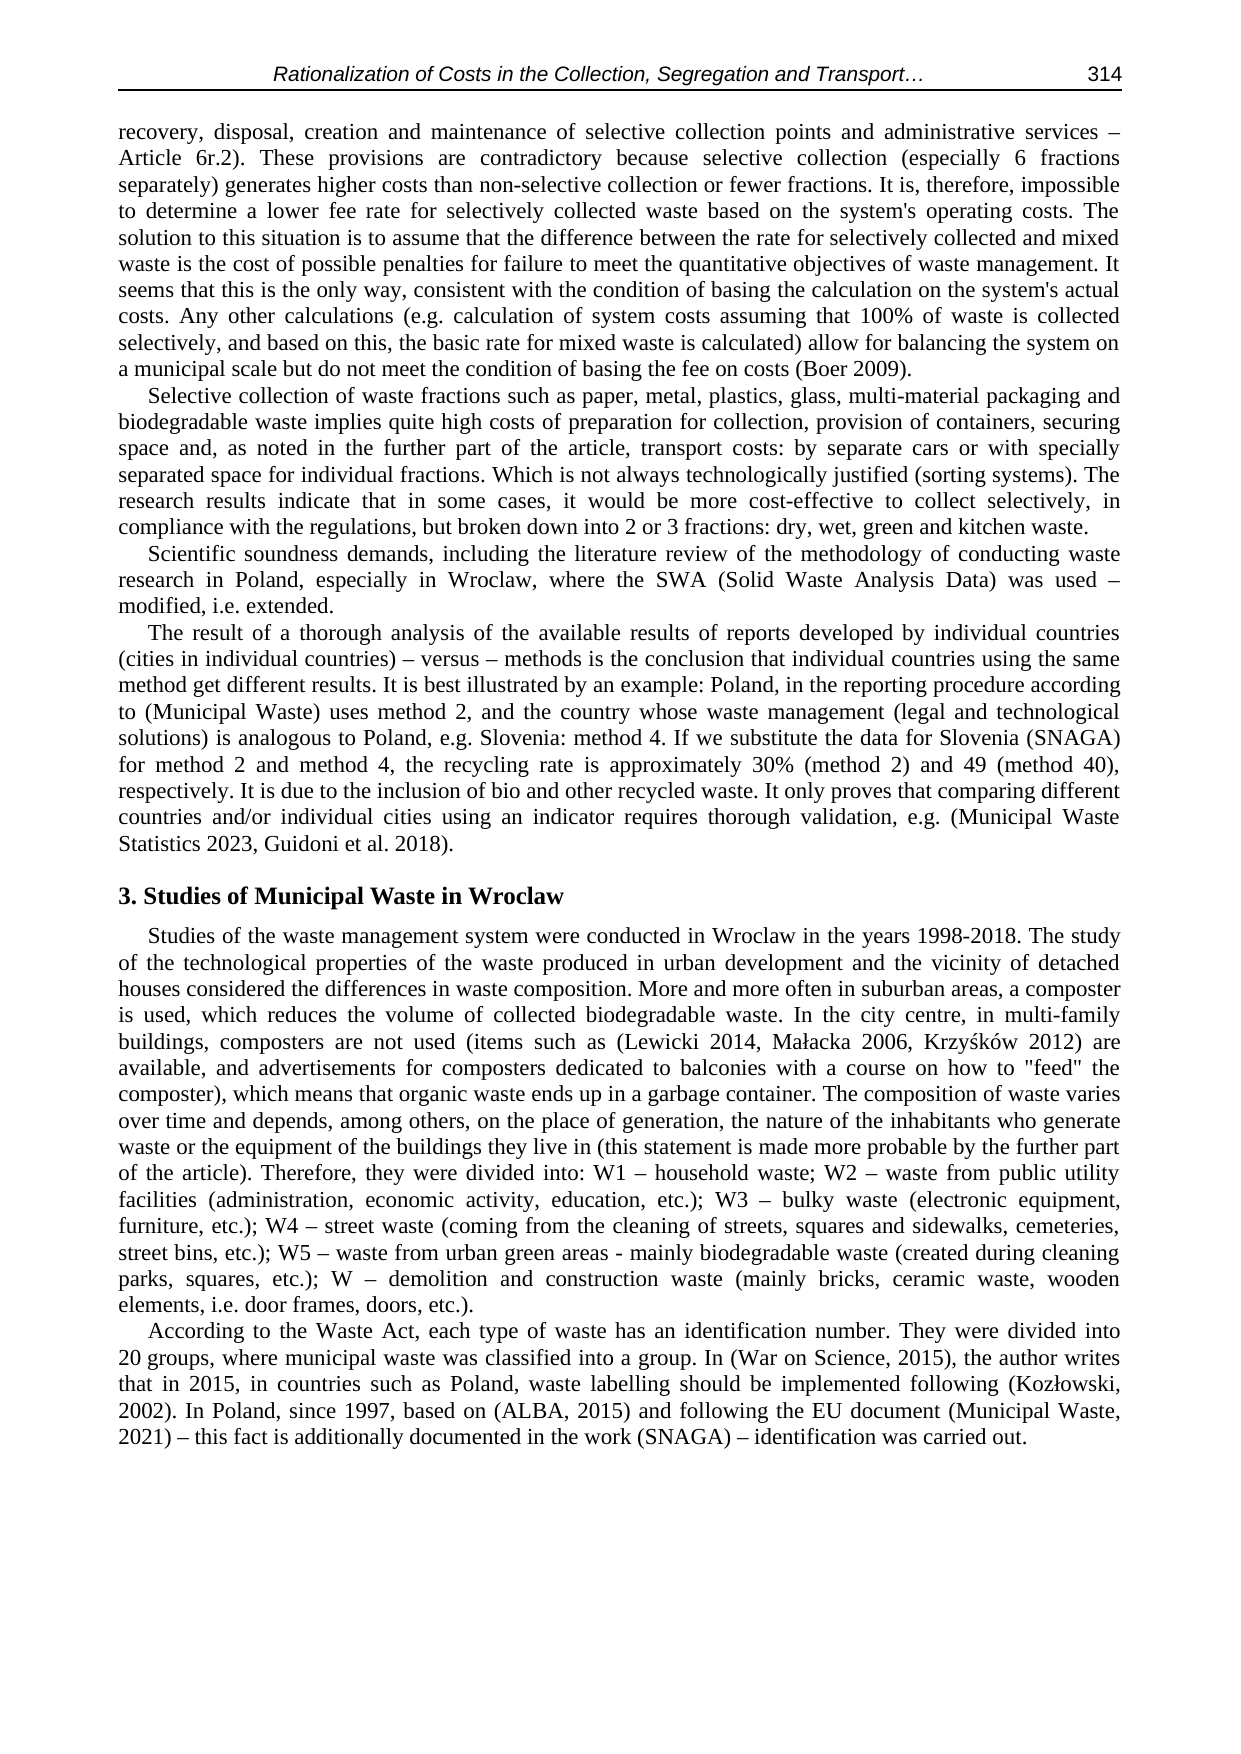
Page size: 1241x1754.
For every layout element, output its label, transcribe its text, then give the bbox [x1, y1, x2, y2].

text Selective collection of waste fractions such as paper, metal, plastics, glass, multi-material packaging and biodegradable waste implies quite high costs of preparation for collection, provision of containers, securing space and, as noted in the further part of the article, transport costs: by separate cars or with specially separated space for individual fractions. Which is not always technologically justified (sorting systems). The research results indicate that in some cases, it would be more cost-effective to collect selectively, in compliance with the regulations, but broken down into 2 or 3 fractions: dry, wet, green and kitchen waste. [118, 382, 1122, 540]
text 3. Studies of Municipal Waste in Wroclaw [118, 881, 1122, 910]
text The result of a thorough analysis of the available results of reports developed by individual countries (cities in individual countries) – versus – methods is the conclusion that individual countries using the same method get different results. It is best illustrated by an example: Poland, in the reporting procedure according to (Municipal Waste) uses method 2, and the country whose waste management (legal and technological solutions) is analogous to Poland, e.g. Slovenia: method 4. If we substitute the data for Slovenia (SNAGA) for method 2 and method 4, the recycling rate is approximately 30% (method 2) and 49 (method 40), respectively. It is due to the inclusion of bio and other recycled waste. It only proves that comparing different countries and/or individual cities using an indicator requires thorough validation, e.g. (Municipal Waste Statistics 2023, Guidoni et al. 2018). [118, 619, 1122, 856]
text According to the Waste Act, each type of waste has an identification number. They were divided into 20 groups, where municipal waste was classified into a group. In (War on Science, 2015), the author writes that in 2015, in countries such as Poland, waste labelling should be implemented following (Kozłowski, 2002). In Poland, since 1997, based on (ALBA, 2015) and following the EU document (Municipal Waste, 2021) – this fact is additionally documented in the work (SNAGA) – identification was carried out. [118, 1318, 1122, 1449]
text Studies of the waste management system were conducted in Wroclaw in the years 1998-2018. The study of the technological properties of the waste produced in urban development and the vicinity of detached houses considered the differences in waste composition. More and more often in suburban areas, a composter is used, which reduces the volume of collected biodegradable waste. In the city centre, in multi-family buildings, composters are not used (items such as (Lewicki 2014, Małacka 2006, Krzyśków 2012) are available, and advertisements for composters dedicated to balconies with a course on how to "feed" the composter), which means that organic waste ends up in a garbage container. The composition of waste varies over time and depends, among others, on the place of generation, the nature of the inhabitants who generate waste or the equipment of the buildings they live in (this statement is made more probable by the further part of the article). Therefore, they were divided into: W1 – household waste; W2 – waste from public utility facilities (administration, economic activity, education, etc.); W3 – bulky waste (electronic equipment, furniture, etc.); W4 – street waste (coming from the cleaning of streets, squares and sidewalks, cemeteries, street bins, etc.); W5 – waste from urban green areas - mainly biodegradable waste (created during cleaning parks, squares, etc.); W – demolition and construction waste (mainly bricks, ceramic waste, wooden elements, i.e. door frames, doors, etc.). [118, 922, 1122, 1318]
text Scientific soundness demands, including the literature review of the methodology of conducting waste research in Poland, especially in Wroclaw, where the SWA (Solid Waste Analysis Data) was used – modified, i.e. extended. [118, 540, 1122, 619]
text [118, 118, 1122, 382]
